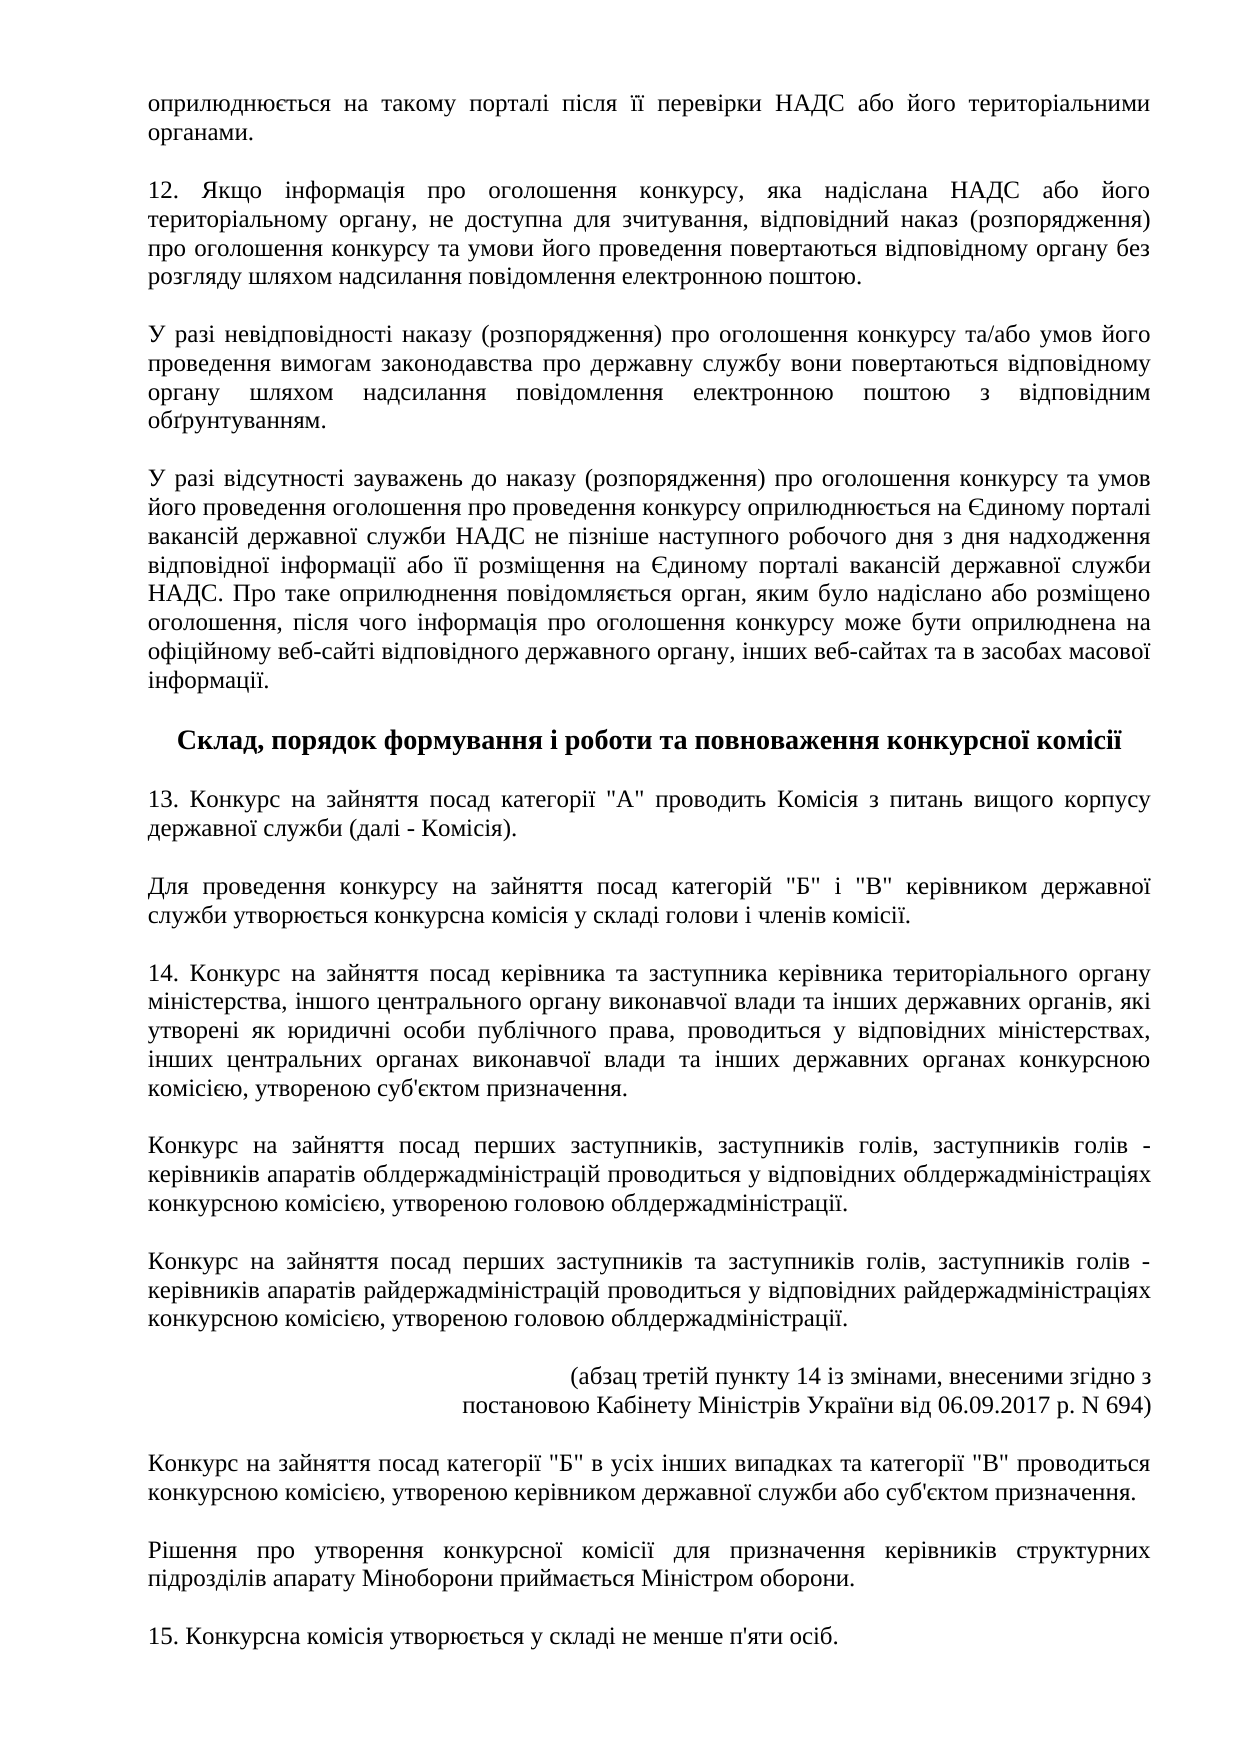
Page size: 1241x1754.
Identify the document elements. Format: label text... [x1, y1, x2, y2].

text 15. Конкурсна комісія утворюється у складі не менше п'яти осіб. [148, 1621, 1152, 1650]
text 12. Якщо інформація про оголошення конкурсу, яка надіслана НАДС або його територіальному органу, не доступна для зчитування, відповідний наказ (розпорядження) про оголошення конкурсу та умови його проведення повертаються відповідному органу без розгляду шляхом надсилання повідомлення електронною поштою. [148, 175, 1152, 290]
text У разі відсутності зауважень до наказу (розпорядження) про оголошення конкурсу та умов його проведення оголошення про проведення конкурсу оприлюднюється на Єдиному порталі вакансій державної служби НАДС не пізніше наступного робочого дня з дня надходження відповідної інформації або її розміщення на Єдиному порталі вакансій державної служби НАДС. Про таке оприлюднення повідомляється орган, яким було надіслано або розміщено оголошення, після чого інформація про оголошення конкурсу може бути оприлюднена на офіційному веб-сайті відповідного державного органу, інших веб-сайтах та в засобах масової інформації. [148, 463, 1152, 693]
subtitle Склад, порядок формування і роботи та повноваження конкурсної комісії [148, 723, 1152, 755]
text Конкурс на зайняття посад перших заступників, заступників голів, заступників голів - керівників апаратів облдержадміністрацій проводиться у відповідних облдержадміністраціях конкурсною комісією, утвореною головою облдержадміністрації. [148, 1131, 1152, 1217]
text У разі невідповідності наказу (розпорядження) про оголошення конкурсу та/або умов його проведення вимогам законодавства про державну службу вони повертаються відповідному органу шляхом надсилання повідомлення електронною поштою з відповідним обґрунтуванням. [148, 319, 1152, 434]
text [148, 88, 1152, 146]
text 14. Конкурс на зайняття посад керівника та заступника керівника територіального органу міністерства, іншого центрального органу виконавчої влади та інших державних органів, які утворені як юридичні особи публічного права, проводиться у відповідних міністерствах, інших центральних органах виконавчої влади та інших державних органах конкурсною комісією, утвореною суб'єктом призначення. [148, 958, 1152, 1101]
text Рішення про утворення конкурсної комісії для призначення керівників структурних підрозділів апарату Міноборони приймається Міністром оборони. [148, 1535, 1152, 1592]
text Конкурс на зайняття посад категорії "Б" в усіх інших випадках та категорії "В" проводиться конкурсною комісією, утвореною керівником державної служби або суб'єктом призначення. [148, 1448, 1152, 1506]
text Для проведення конкурсу на зайняття посад категорій "Б" і "В" керівником державної служби утворюється конкурсна комісія у складі голови і членів комісії. [148, 871, 1152, 928]
text (абзац третій пункту 14 із змінами, внесеними згідно з постановою Кабінету Міністрів України від 06.09.2017 р. N 694) [148, 1361, 1152, 1419]
text Конкурс на зайняття посад перших заступників та заступників голів, заступників голів - керівників апаратів райдержадміністрацій проводиться у відповідних райдержадміністраціях конкурсною комісією, утвореною головою облдержадміністрації. [148, 1246, 1152, 1332]
text 13. Конкурс на зайняття посад категорії "А" проводить Комісія з питань вищого корпусу державної служби (далі - Комісія). [148, 784, 1152, 842]
